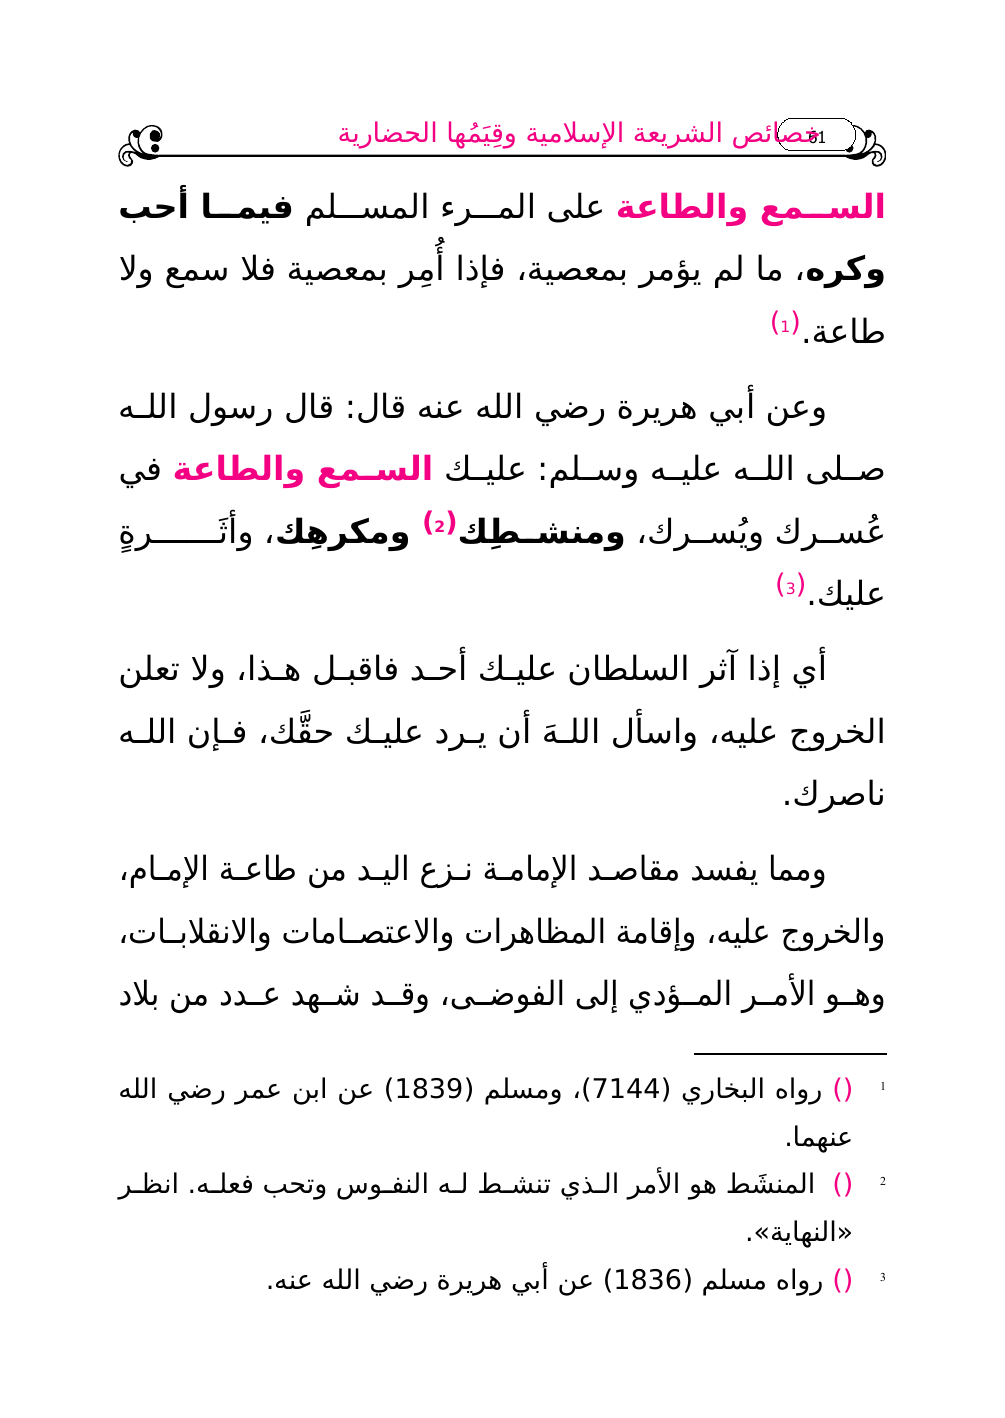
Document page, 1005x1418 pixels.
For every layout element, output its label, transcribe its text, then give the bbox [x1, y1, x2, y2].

text وعن أبي هريرة رضي الله عنه قال: قال رسول الله صلى الله عليه وسلم: عليك السمع والطاعة في عُسرك ويُسرك، ومنشطِك() ومكرهِك، وأثَـــــرةٍ عليك.() [118, 368, 886, 618]
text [118, 831, 886, 1018]
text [118, 168, 886, 356]
text أي إذا آثر السلطان عليك أحد فاقبل هذا، ولا تعلن الخروج عليه، واسأل اللهَ أن يرد عليك حقَّك، فإن الله ناصرك. [118, 631, 886, 818]
